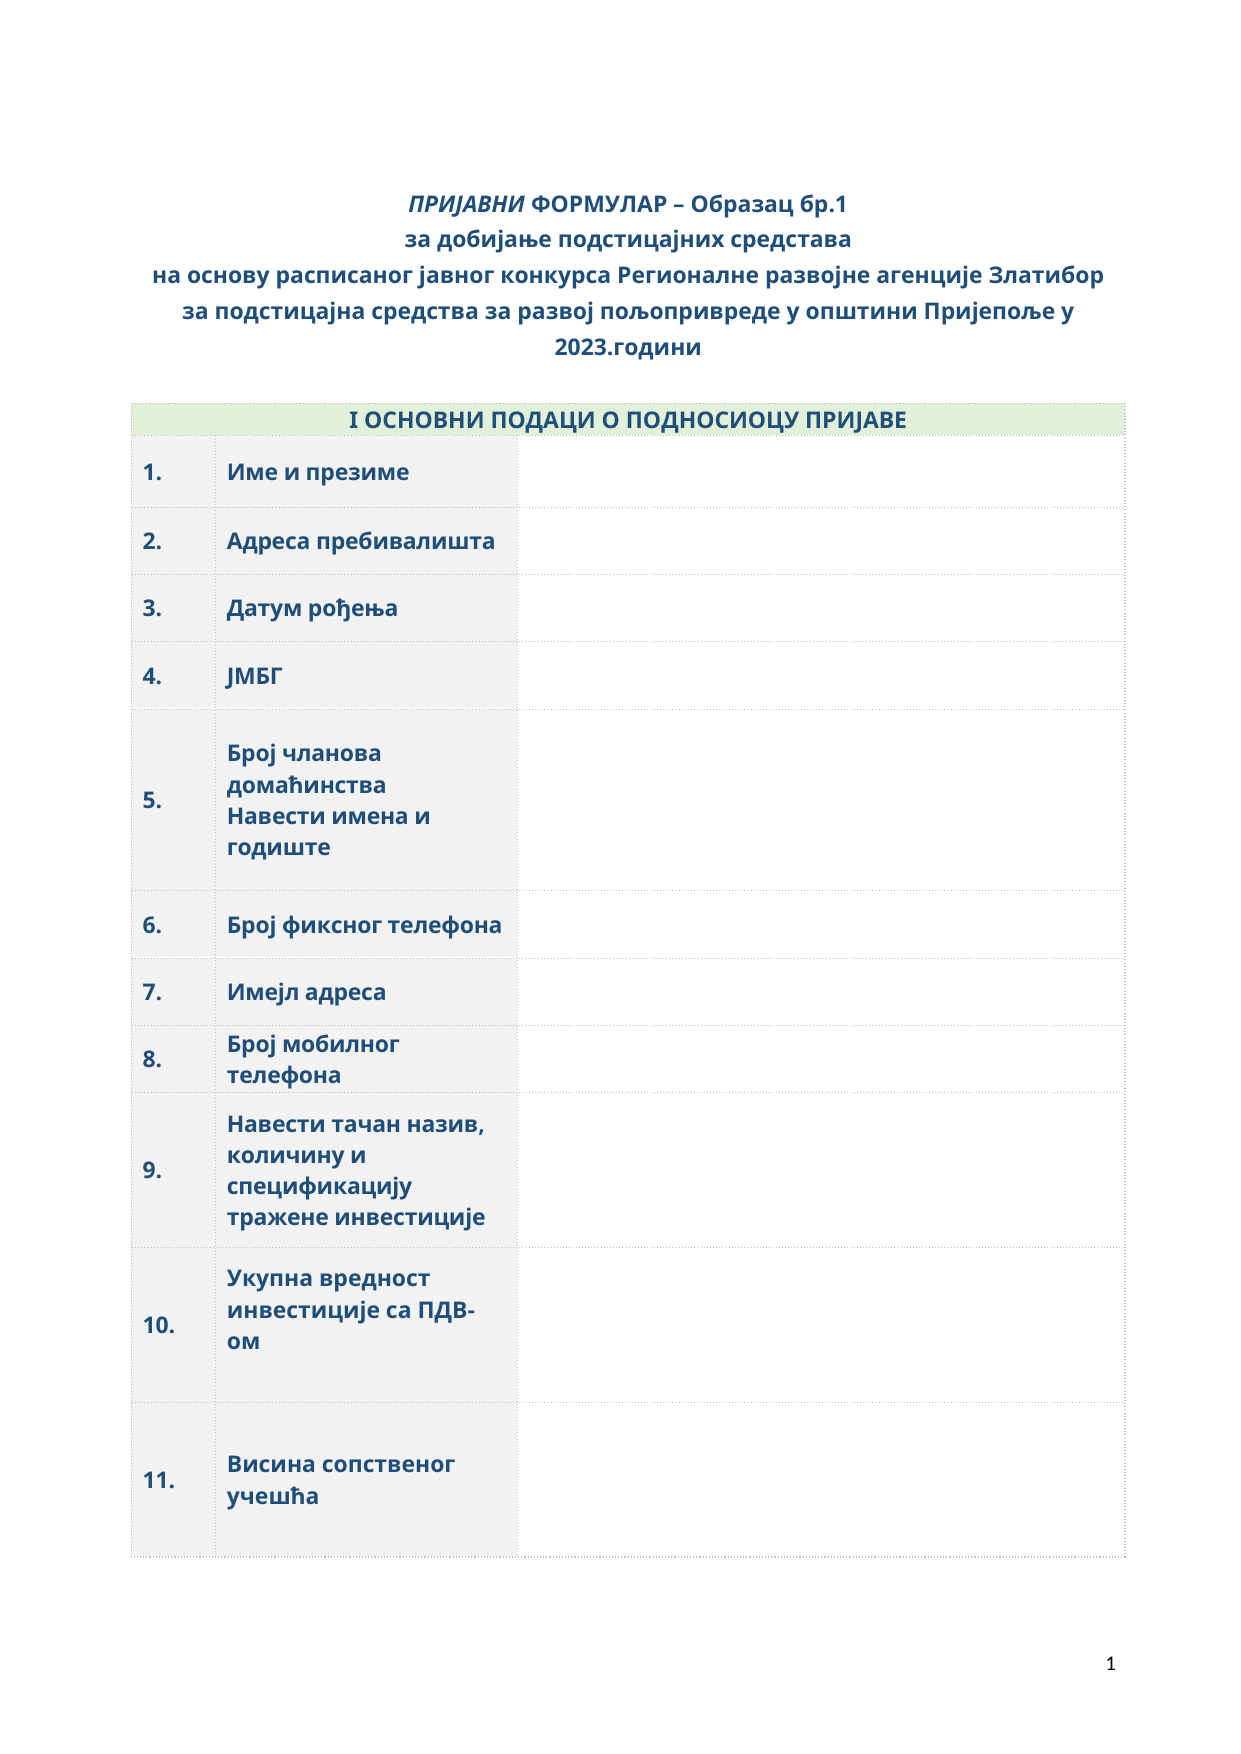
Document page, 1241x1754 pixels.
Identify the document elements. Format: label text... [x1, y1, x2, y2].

table_cell Број мобилног телефона [215, 1025, 517, 1092]
table_cell [517, 1247, 1125, 1402]
text на основу расписаног јавног конкурса Регионалне развојне агенције Златибор за подстицајна средства за развој пољопривреде у општини Пријепоље у 2023.години [141, 259, 1116, 362]
table_header I ОСНОВНИ ПОДАЦИ О ПОДНОСИОЦУ ПРИЈАВЕ [131, 403, 1125, 435]
table_cell 2. [131, 507, 215, 574]
text ПРИЈАВНИ ФОРМУЛАР – Образац бр.1 [141, 187, 1116, 219]
table_cell ЈМБГ [215, 641, 517, 708]
table_cell Датум рођења [215, 574, 517, 641]
table_cell Навести тачан назив, количину и спецификацију тражене инвестиције [215, 1092, 517, 1247]
table_cell Укупна вредност инвестиције са ПДВ-ом [215, 1247, 517, 1402]
table_cell 10. [131, 1247, 215, 1402]
table_cell 7. [131, 958, 215, 1025]
table_cell [517, 958, 1125, 1025]
table_cell 6. [131, 890, 215, 957]
table_cell 9. [131, 1092, 215, 1247]
table_cell Број чланова домаћинства Навести имена и годиште [215, 709, 517, 890]
table_cell Имејл адреса [215, 958, 517, 1025]
table_cell [517, 1025, 1125, 1092]
table_cell [517, 507, 1125, 574]
table_cell [517, 574, 1125, 641]
table_cell [517, 435, 1125, 507]
table_cell [517, 890, 1125, 957]
table_cell 5. [131, 709, 215, 890]
table_cell 4. [131, 641, 215, 708]
table_cell 8. [131, 1025, 215, 1092]
table_cell 11. [131, 1402, 215, 1556]
table_cell 1. [131, 435, 215, 507]
table_cell Број фиксног телефона [215, 890, 517, 957]
table_cell [517, 709, 1125, 890]
text за добијање подстицајних средстава [141, 223, 1116, 255]
table_cell Адреса пребивалишта [215, 507, 517, 574]
table_cell [517, 641, 1125, 708]
table_cell 3. [131, 574, 215, 641]
table_cell Висина сопственог учешћа [215, 1402, 517, 1556]
table_cell [517, 1402, 1125, 1556]
table_cell [517, 1092, 1125, 1247]
table_cell Име и презиме [215, 435, 517, 507]
